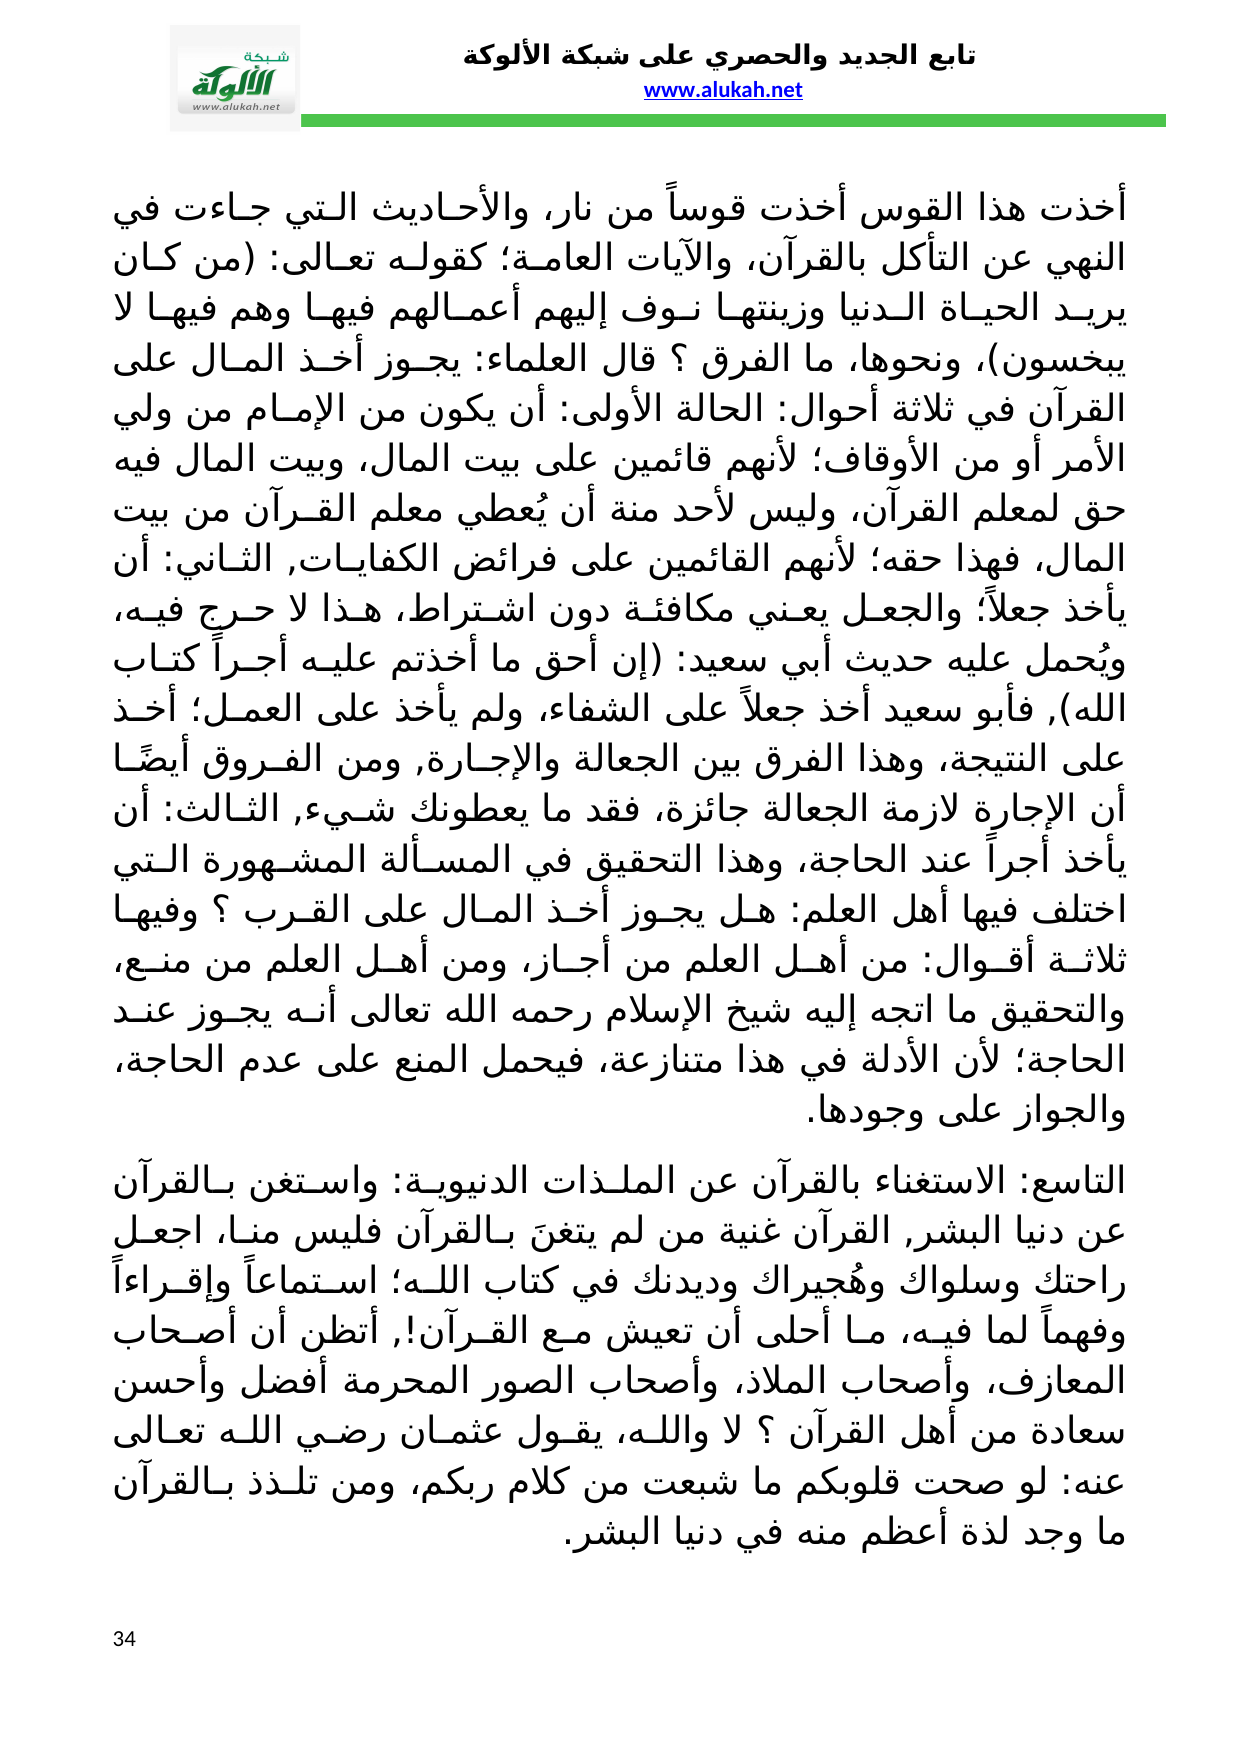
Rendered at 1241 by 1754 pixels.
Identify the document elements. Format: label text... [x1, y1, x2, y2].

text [112, 186, 1128, 1131]
text التاسع: الاستغناء بالقرآن عن الملذات الدنيوية: واستغن بالقرآن عن دنيا البشر, القرآن غنية من لم يتغنَ بالقرآن فليس منا، اجعل راحتك وسلواك وهُجيراك وديدنك في كتاب الله؛ استماعاً وإقراءاً وفهماً لما فيه، ما أحلى أن تعيش مع القرآن!, أتظن أن أصحاب المعازف، وأصحاب الملاذ، وأصحاب الصور المحرمة أفضل وأحسن سعادة من أهل القرآن ؟ لا والله، يقول عثمان رضي الله تعالى عنه: لو صحت قلوبكم ما شبعت من كلام ربكم، ومن تلذذ بالقرآن ما وجد لذة أعظم منه في دنيا البشر. [112, 1159, 1128, 1553]
